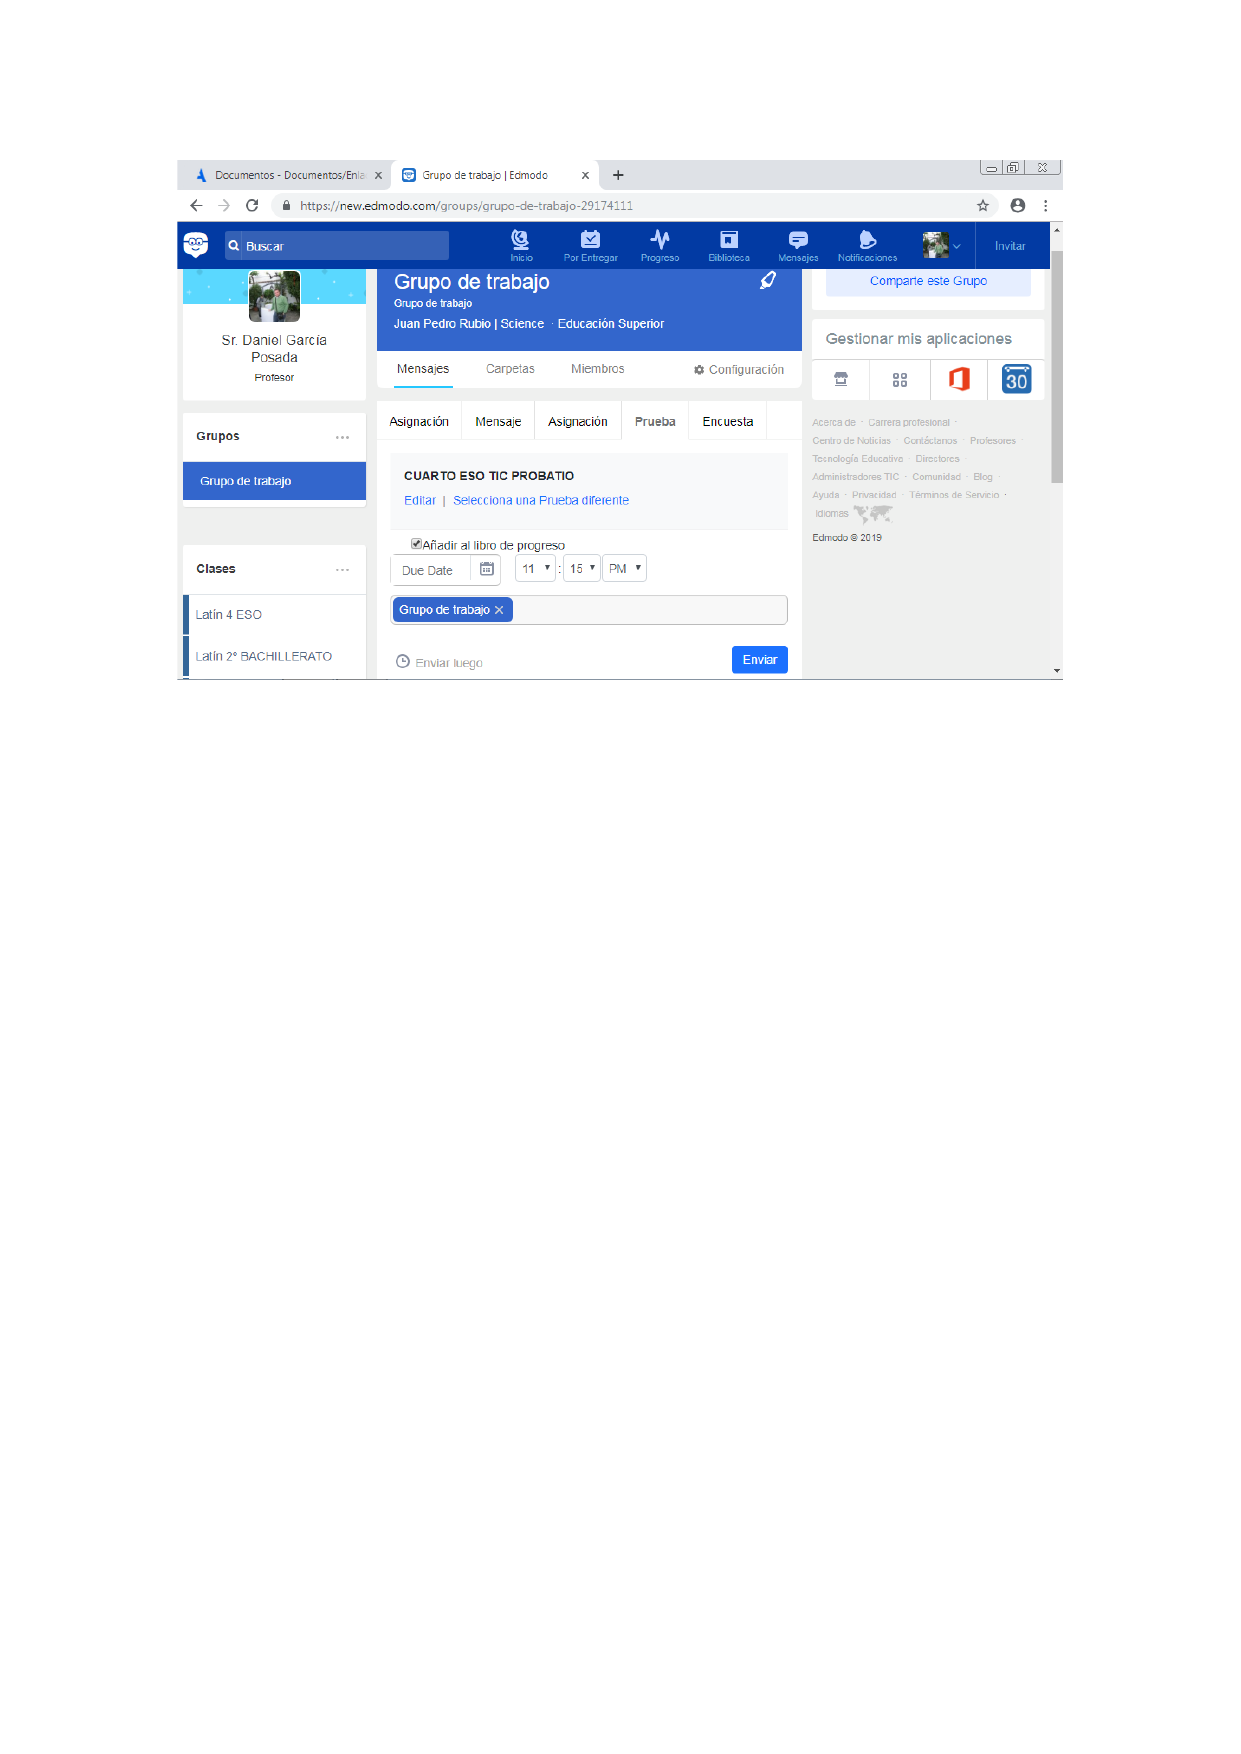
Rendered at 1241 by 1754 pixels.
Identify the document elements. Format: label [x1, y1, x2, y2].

picture [177, 160, 1063, 680]
